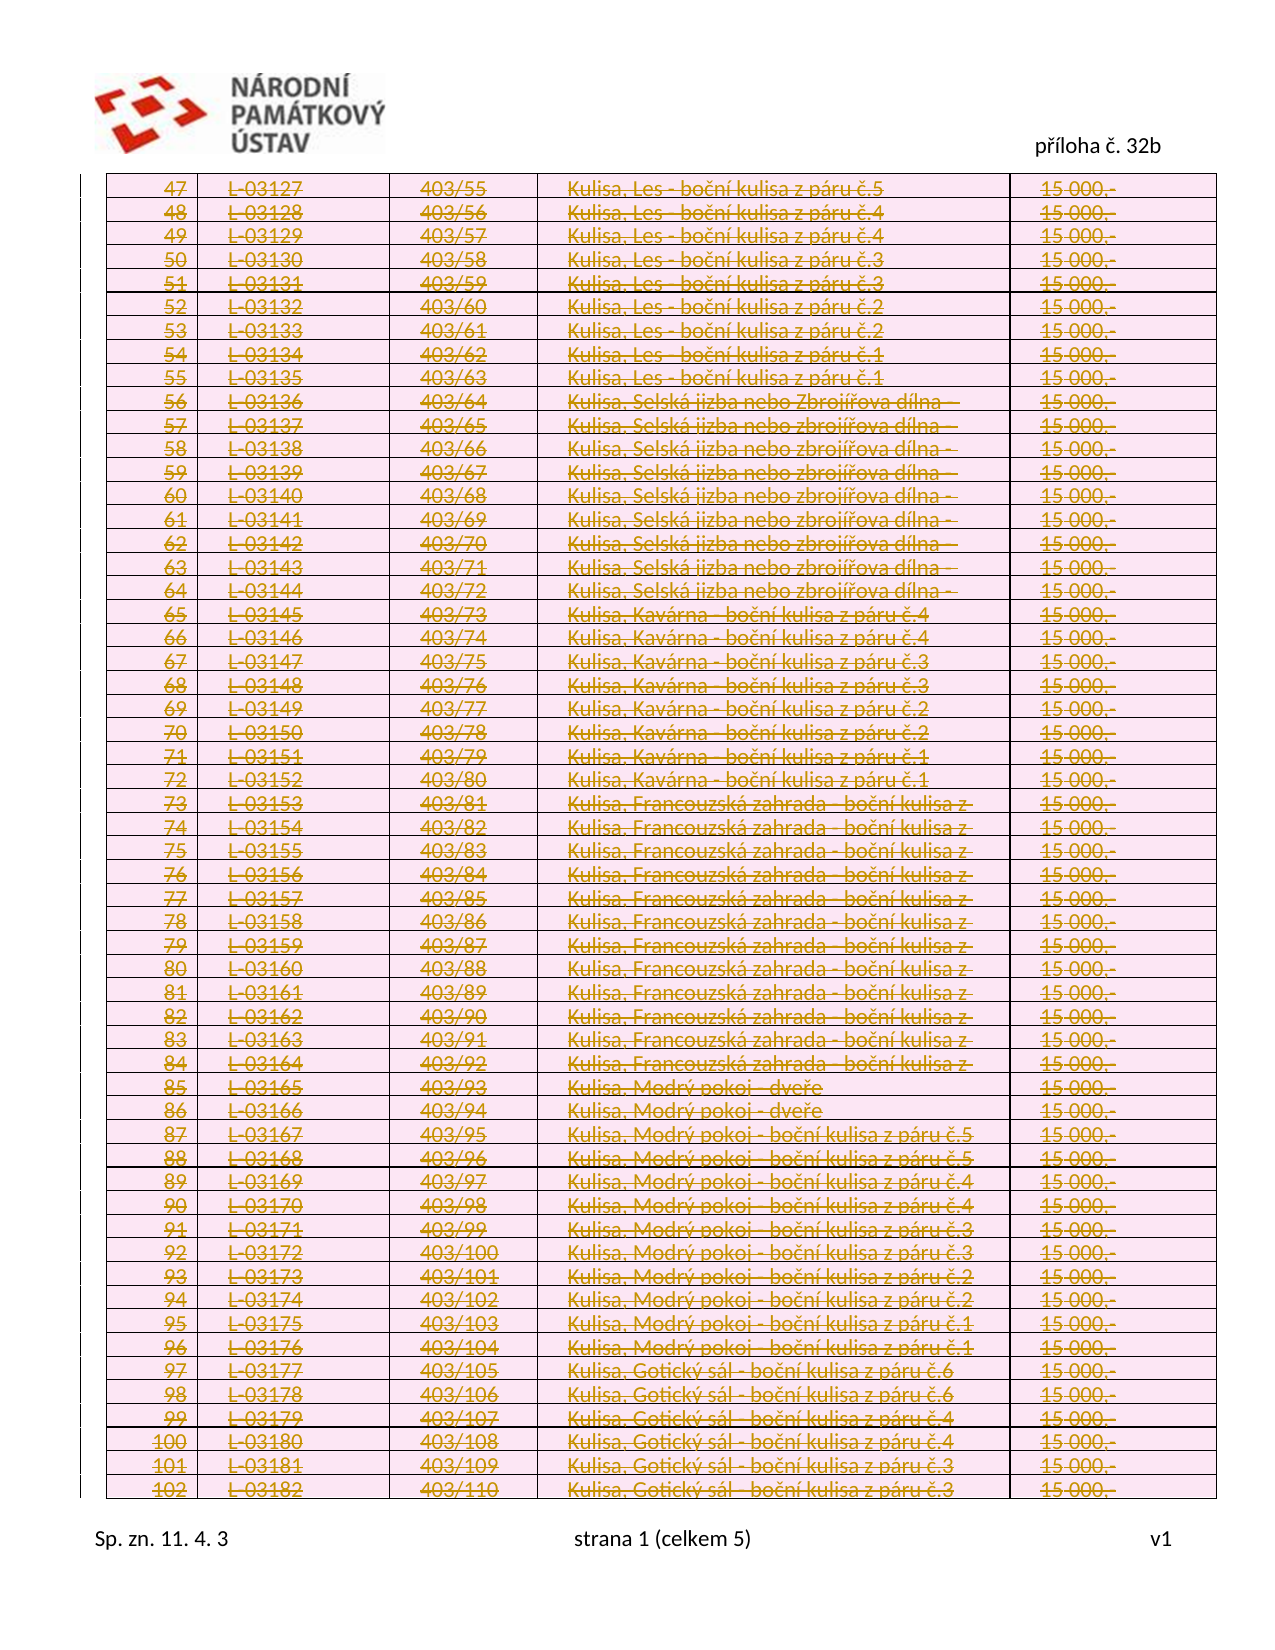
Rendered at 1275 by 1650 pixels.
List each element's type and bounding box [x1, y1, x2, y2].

picture [94, 73, 386, 154]
